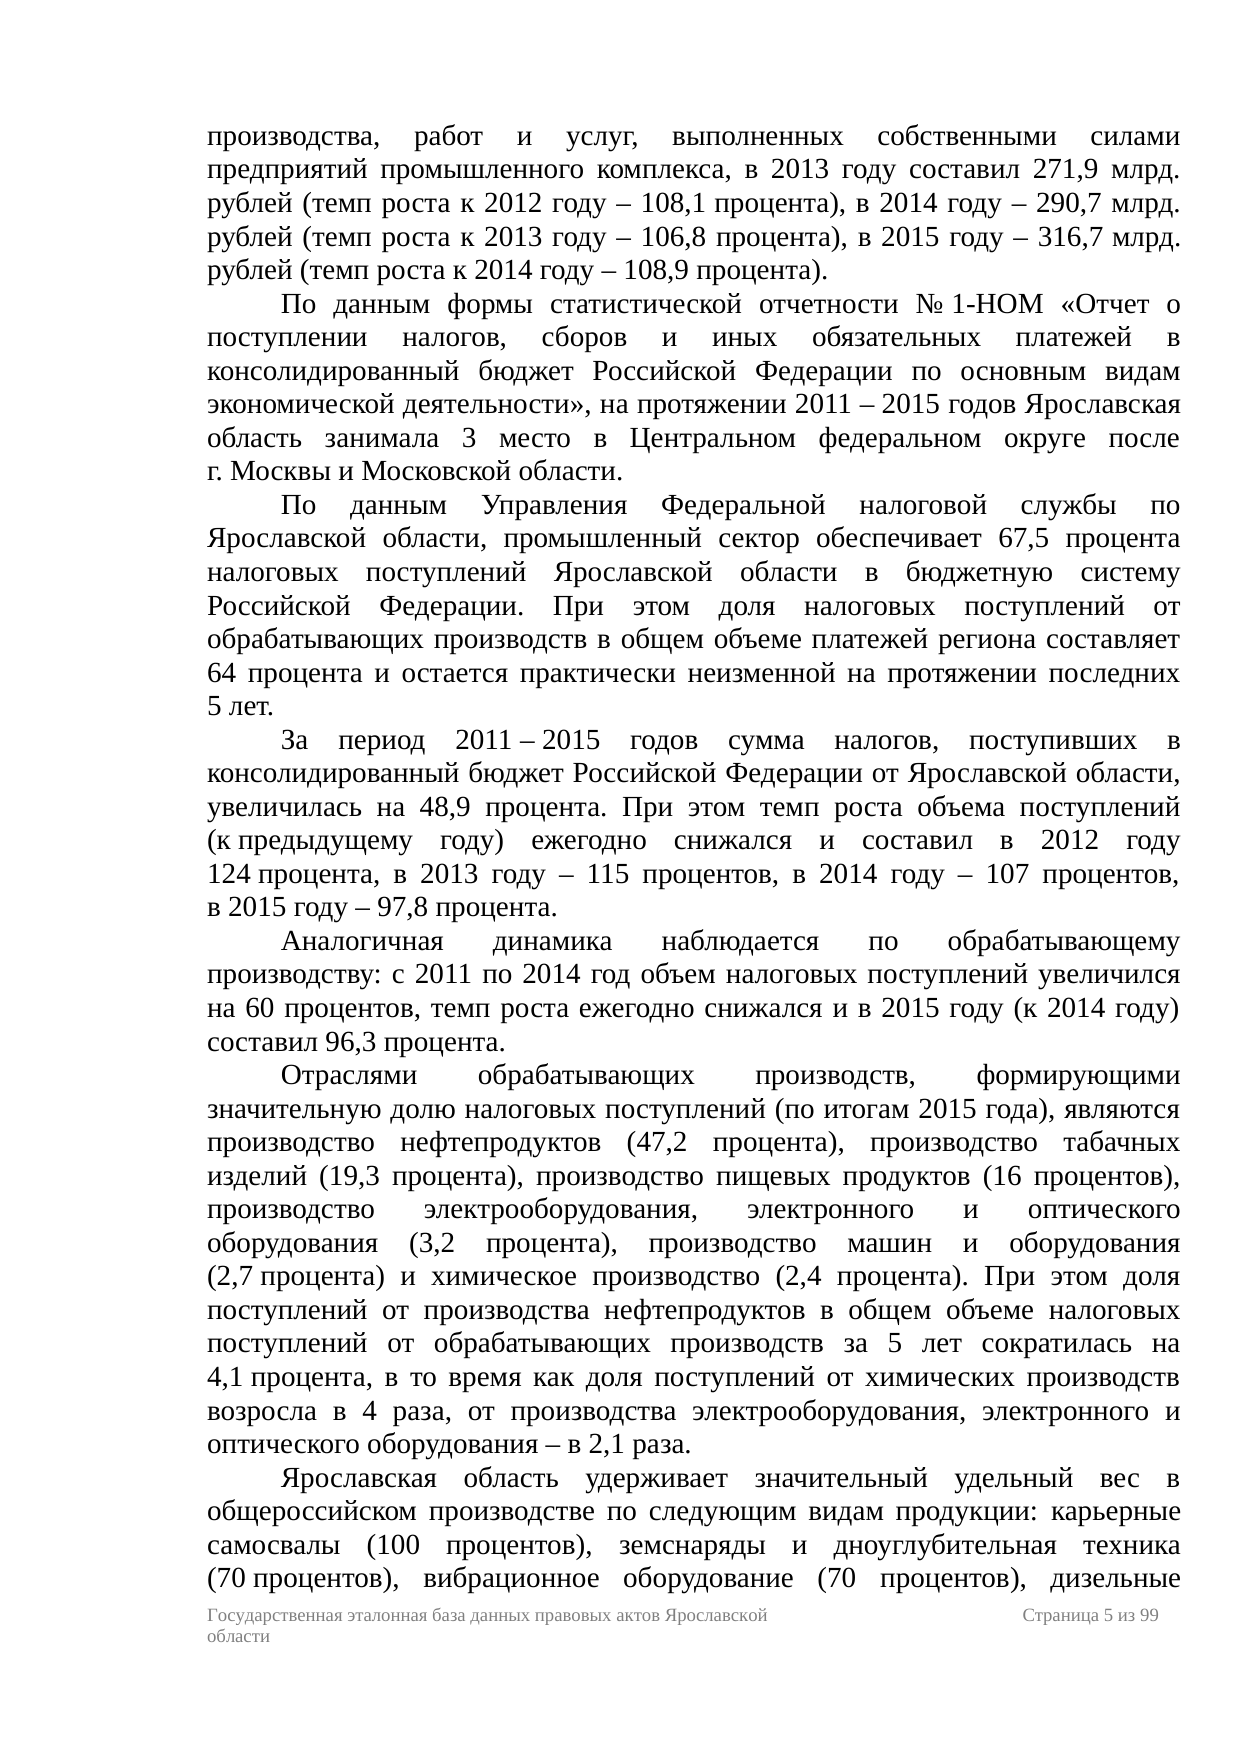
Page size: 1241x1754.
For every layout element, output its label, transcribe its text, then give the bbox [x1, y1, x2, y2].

text Отраслями обрабатывающих производств, формирующими значительную долю налоговых поступлений (по итогам 2015 года), являются производство нефтепродуктов (47,2 процента), производство табачных изделий (19,3 процента), производство пищевых продуктов (16 процентов), производство электрооборудования, электронного и оптического оборудования (3,2 процента), производство машин и оборудования (2,7 процента) и химическое производство (2,4 процента). При этом доля поступлений от производства нефтепродуктов в общем объеме налоговых поступлений от обрабатывающих производств за 5 лет сократилась на 4,1 процента, в то время как доля поступлений от химических производств возросла в 4 раза, от производства электрооборудования, электронного и оптического оборудования – в 2,1 раза. [207, 1057, 1181, 1460]
text Аналогичная динамика наблюдается по обрабатывающему производству: с 2011 по 2014 год объем налоговых поступлений увеличился на 60 процентов, темп роста ежегодно снижался и в 2015 году (к 2014 году) составил 96,3 процента. [207, 923, 1181, 1057]
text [207, 1460, 1181, 1594]
text По данным Управления Федеральной налоговой службы по Ярославской области, промышленный сектор обеспечивает 67,5 процента налоговых поступлений Ярославской области в бюджетную систему Российской Федерации. При этом доля налоговых поступлений от обрабатывающих производств в общем объеме платежей региона составляет 64 процента и остается практически неизменной на протяжении последних 5 лет. [207, 487, 1181, 722]
text По данным формы статистической отчетности № 1-НОМ «Отчет о поступлении налогов, сборов и иных обязательных платежей в консолидированный бюджет Российской Федерации по основным видам экономической деятельности», на протяжении 2011 – 2015 годов Ярославская область занимала 3 место в Центральном федеральном округе после г. Москвы и Московской области. [207, 286, 1181, 487]
text За период 2011 – 2015 годов сумма налогов, поступивших в консолидированный бюджет Российской Федерации от Ярославской области, увеличилась на 48,9 процента. При этом темп роста объема поступлений (к предыдущему году) ежегодно снижался и составил в 2012 году 124 процента, в 2013 году – 115 процентов, в 2014 году – 107 процентов, в 2015 году – 97,8 процента. [207, 722, 1181, 923]
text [207, 118, 1181, 286]
